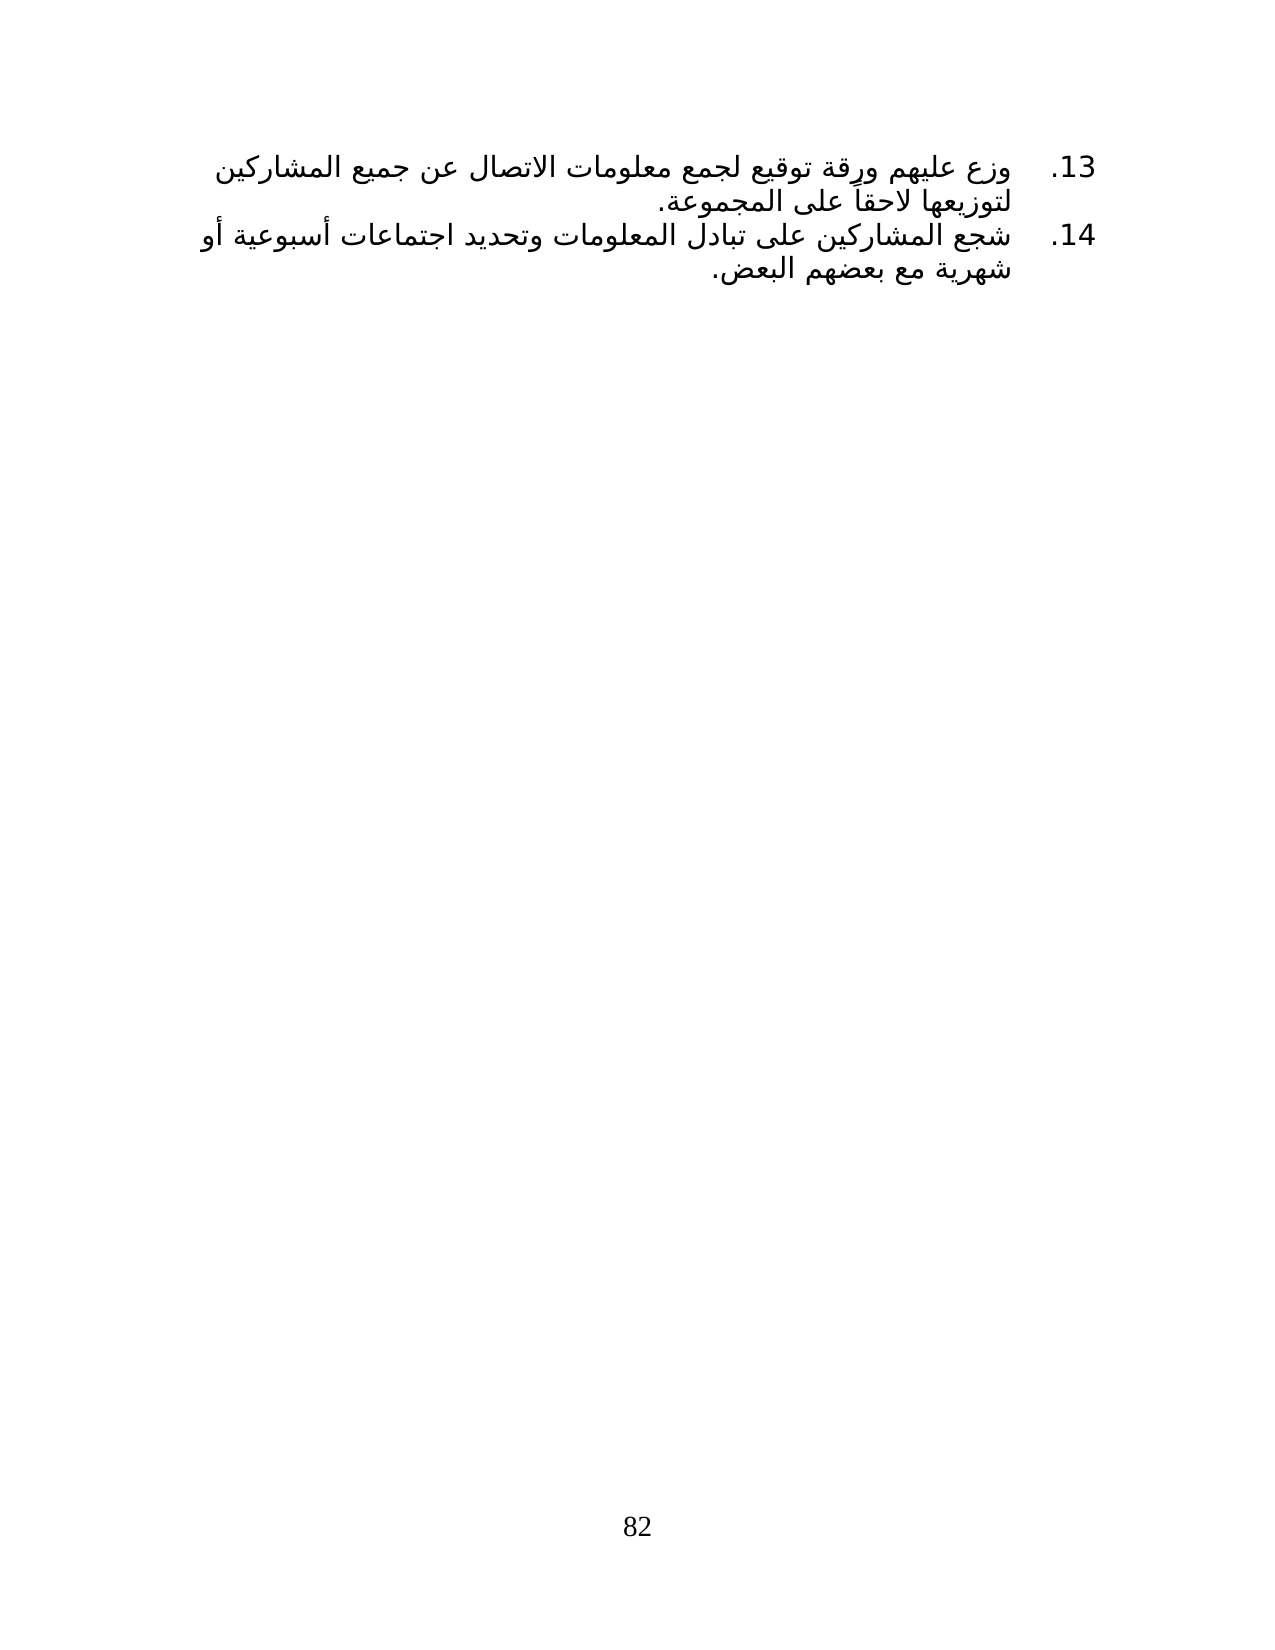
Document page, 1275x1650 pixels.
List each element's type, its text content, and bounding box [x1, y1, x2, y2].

list شجع المشاركين على تبادل المعلومات وتحديد اجتماعات أسبوعية أو شهرية مع بعضهم البعض. [187, 218, 1050, 286]
list وزع عليهم ورقة توقيع لجمع معلومات الاتصال عن جميع المشاركين لتوزيعها لاحقاً على المجموعة. [187, 150, 1050, 218]
